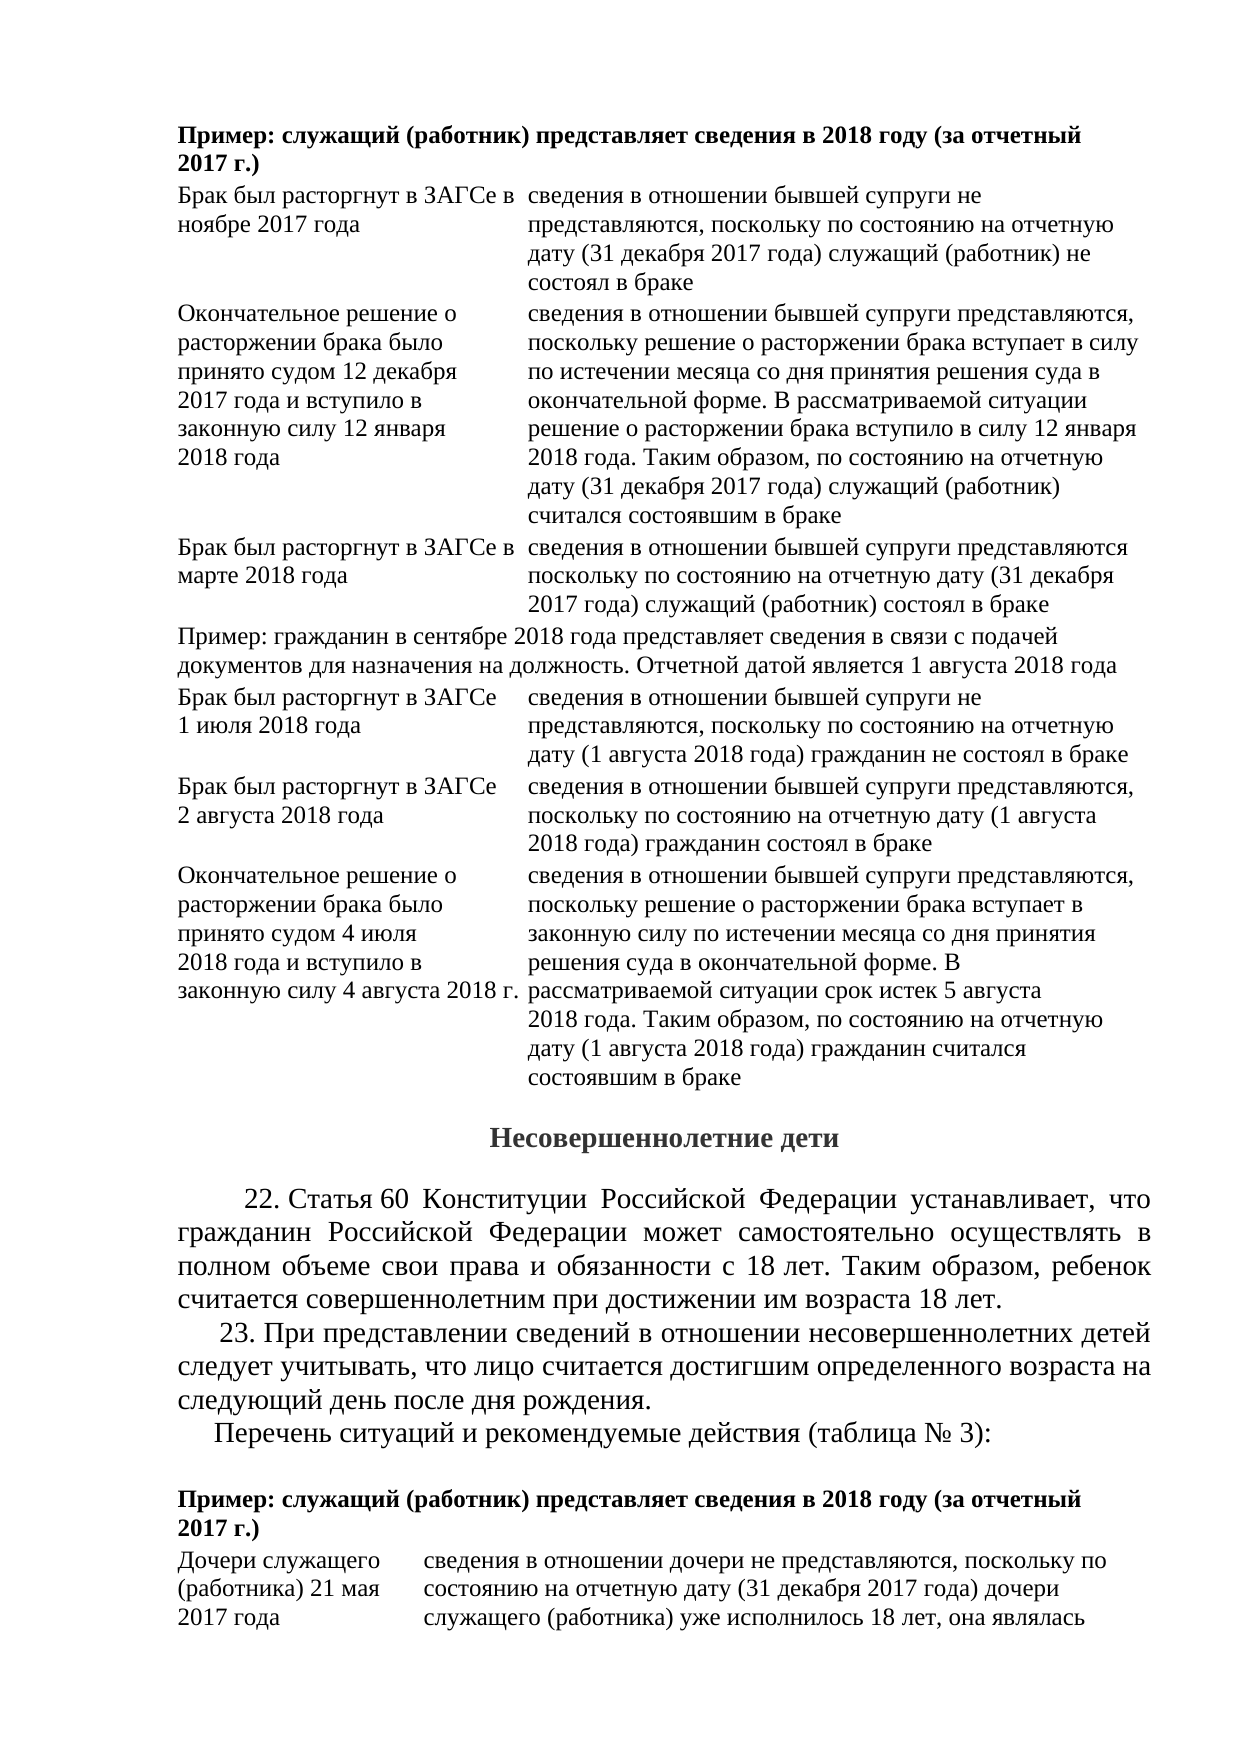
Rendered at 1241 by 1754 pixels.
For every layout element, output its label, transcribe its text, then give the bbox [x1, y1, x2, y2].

table_cell сведения в отношении бывшей супруги не представляются, поскольку по состоянию на отчетную дату (1 августа 2018 года) гражданин не состоял в браке [526, 680, 1153, 769]
text Перечень ситуаций и рекомендуемые действия (таблица № 3): [177, 1416, 1152, 1449]
table_cell Окончательное решение о расторжении брака было принято судом 12 декабря 2017 года и вступило в законную силу 12 января 2018 года [176, 297, 526, 530]
table_cell сведения в отношении бывшей супруги представляются, поскольку по состоянию на отчетную дату (1 августа 2018 года) гражданин состоял в браке [526, 769, 1153, 859]
text 23. При представлении сведений в отношении несовершеннолетних детей следует учитывать, что лицо считается достигшим определенного возраста на следующий день после дня рождения. [177, 1315, 1152, 1416]
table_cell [422, 1543, 1153, 1633]
table_header Пример: служащий (работник) представляет сведения в 2018 году (за отчетный 2017 г.) [176, 118, 1153, 179]
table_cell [176, 1543, 422, 1633]
table_cell Брак был расторгнут в ЗАГСе в марте 2018 года [176, 530, 526, 619]
table_header Пример: служащий (работник) представляет сведения в 2018 году (за отчетный 2017 г.) [176, 1483, 1153, 1543]
text 22. Статья 60 Конституции Российской Федерации устанавливает, что гражданин Российской Федерации может самостоятельно осуществлять в полном объеме свои права и обязанности с 18 лет. Таким образом, ребенок считается совершеннолетним при достижении им возраста 18 лет. [177, 1181, 1152, 1315]
text Несовершеннолетние дети [177, 1121, 1152, 1154]
table_cell сведения в отношении бывшей супруги представляются поскольку по состоянию на отчетную дату (31 декабря 2017 года) служащий (работник) состоял в браке [526, 530, 1153, 619]
table_cell сведения в отношении бывшей супруги не представляются, поскольку по состоянию на отчетную дату (31 декабря 2017 года) служащий (работник) не состоял в браке [526, 179, 1153, 297]
table_cell Брак был расторгнут в ЗАГСе в ноябре 2017 года [176, 179, 526, 297]
table_cell Окончательное решение о расторжении брака было принято судом 4 июля 2018 года и вступило в законную силу 4 августа 2018 г. [176, 859, 526, 1121]
table_cell Брак был расторгнут в ЗАГСе 1 июля 2018 года [176, 680, 526, 769]
table_cell сведения в отношении бывшей супруги представляются, поскольку решение о расторжении брака вступает в законную силу по истечении месяца со дня принятия решения суда в окончательной форме. В рассматриваемой ситуации срок истек 5 августа 2018 года. Таким образом, по состоянию на отчетную дату (1 августа 2018 года) гражданин считался состоявшим в браке [526, 859, 1153, 1121]
table_cell Пример: гражданин в сентябре 2018 года представляет сведения в связи с подачей документов для назначения на должность. Отчетной датой является 1 августа 2018 года [176, 619, 1153, 680]
table_cell сведения в отношении бывшей супруги представляются, поскольку решение о расторжении брака вступает в силу по истечении месяца со дня принятия решения суда в окончательной форме. В рассматриваемой ситуации решение о расторжении брака вступило в силу 12 января 2018 года. Таким образом, по состоянию на отчетную дату (31 декабря 2017 года) служащий (работник) считался состоявшим в браке [526, 297, 1153, 530]
table_cell Брак был расторгнут в ЗАГСе 2 августа 2018 года [176, 769, 526, 859]
